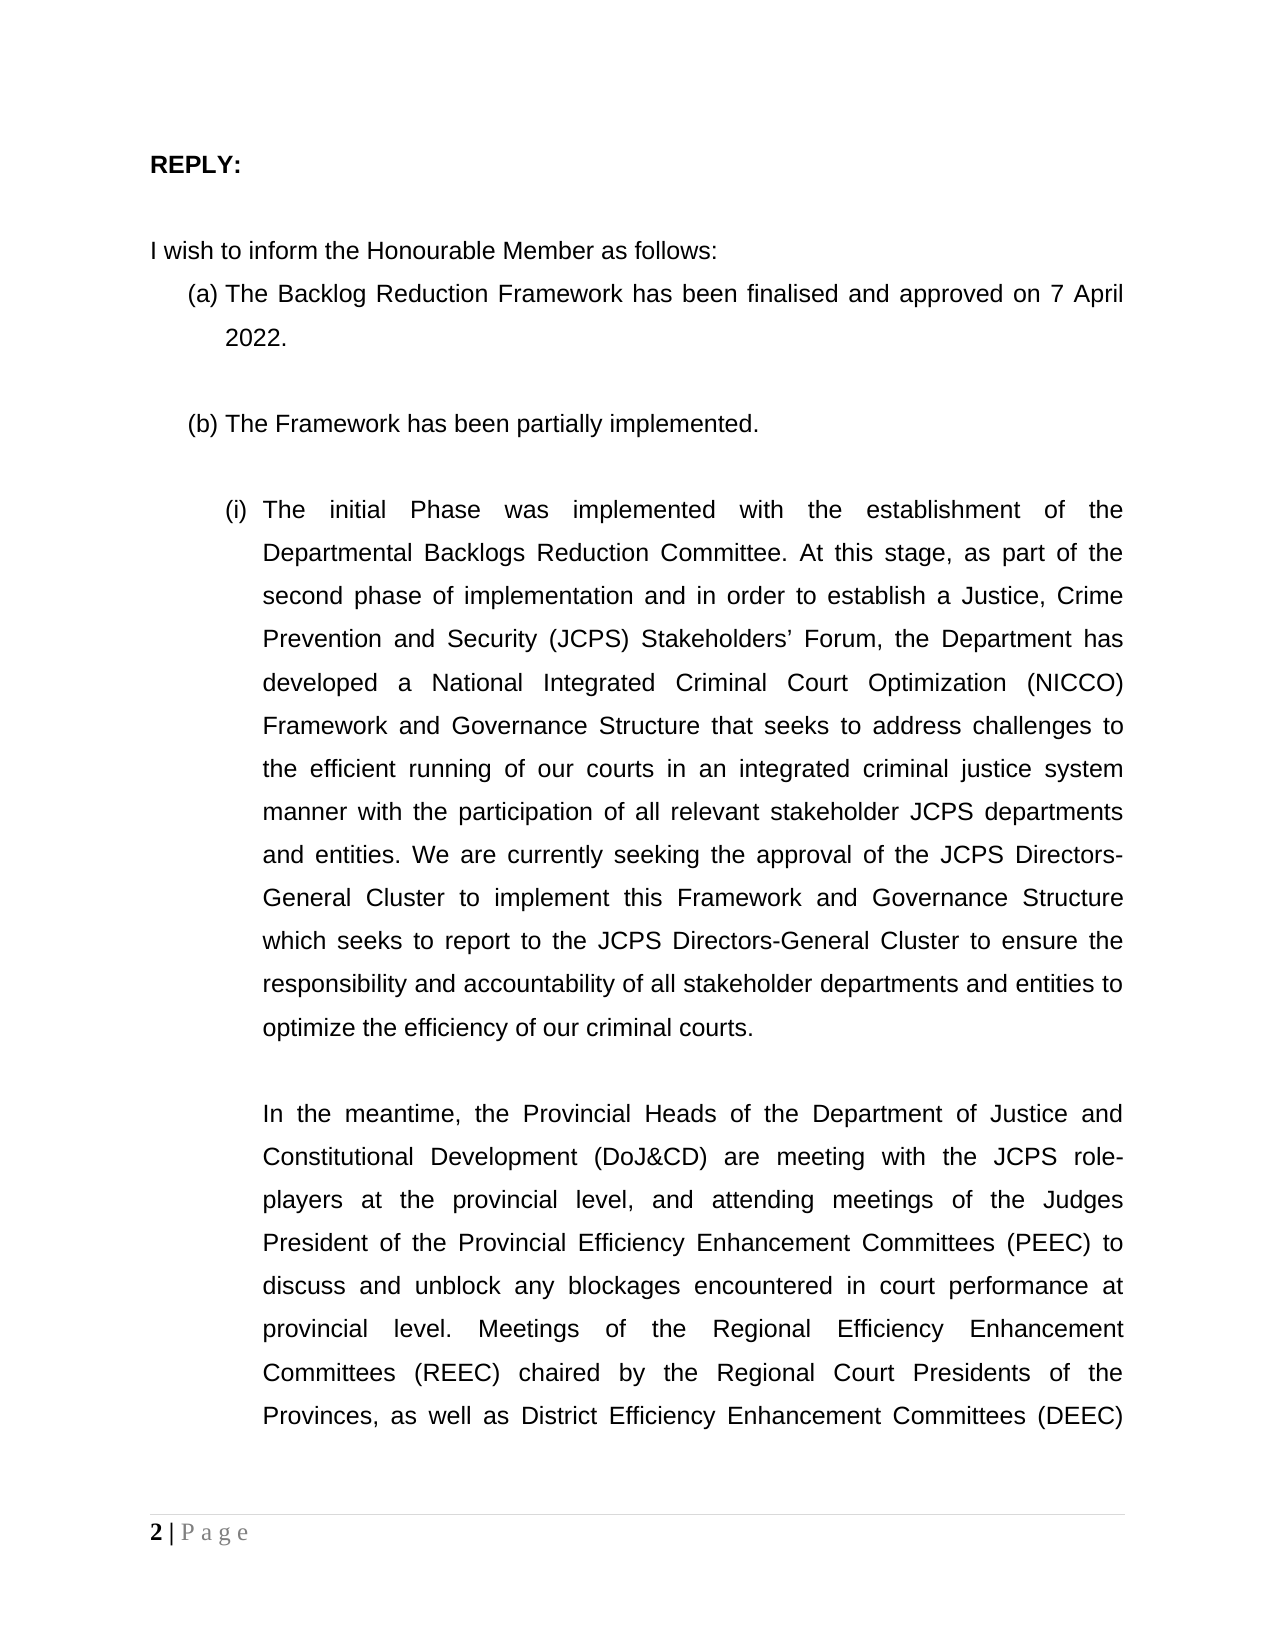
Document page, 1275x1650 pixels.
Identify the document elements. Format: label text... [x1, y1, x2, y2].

list The Framework has been partially implemented. [187, 409, 1125, 437]
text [262, 1099, 1125, 1429]
text REPLY: [150, 150, 1125, 179]
list The initial Phase was implemented with the establishment of the Departmental Backlogs Reduction Committee. At this stage, as part of the second phase of implementation and in order to establish a Justice, Crime Prevention and Security (JCPS) Stakeholders’ Forum, the Department has developed a National Integrated Criminal Court Optimization (NICCO) Framework and Governance Structure that seeks to address challenges to the efficient running of our courts in an integrated criminal justice system manner with the participation of all relevant stakeholder JCPS departments and entities. We are currently seeking the approval of the JCPS Directors-General Cluster to implement this Framework and Governance Structure which seeks to report to the JCPS Directors-General Cluster to ensure the responsibility and accountability of all stakeholder departments and entities to optimize the efficiency of our criminal courts. [225, 495, 1125, 1041]
text I wish to inform the Honourable Member as follows: [150, 236, 1125, 265]
list The Backlog Reduction Framework has been finalised and approved on 7 April 2022. [187, 279, 1125, 351]
